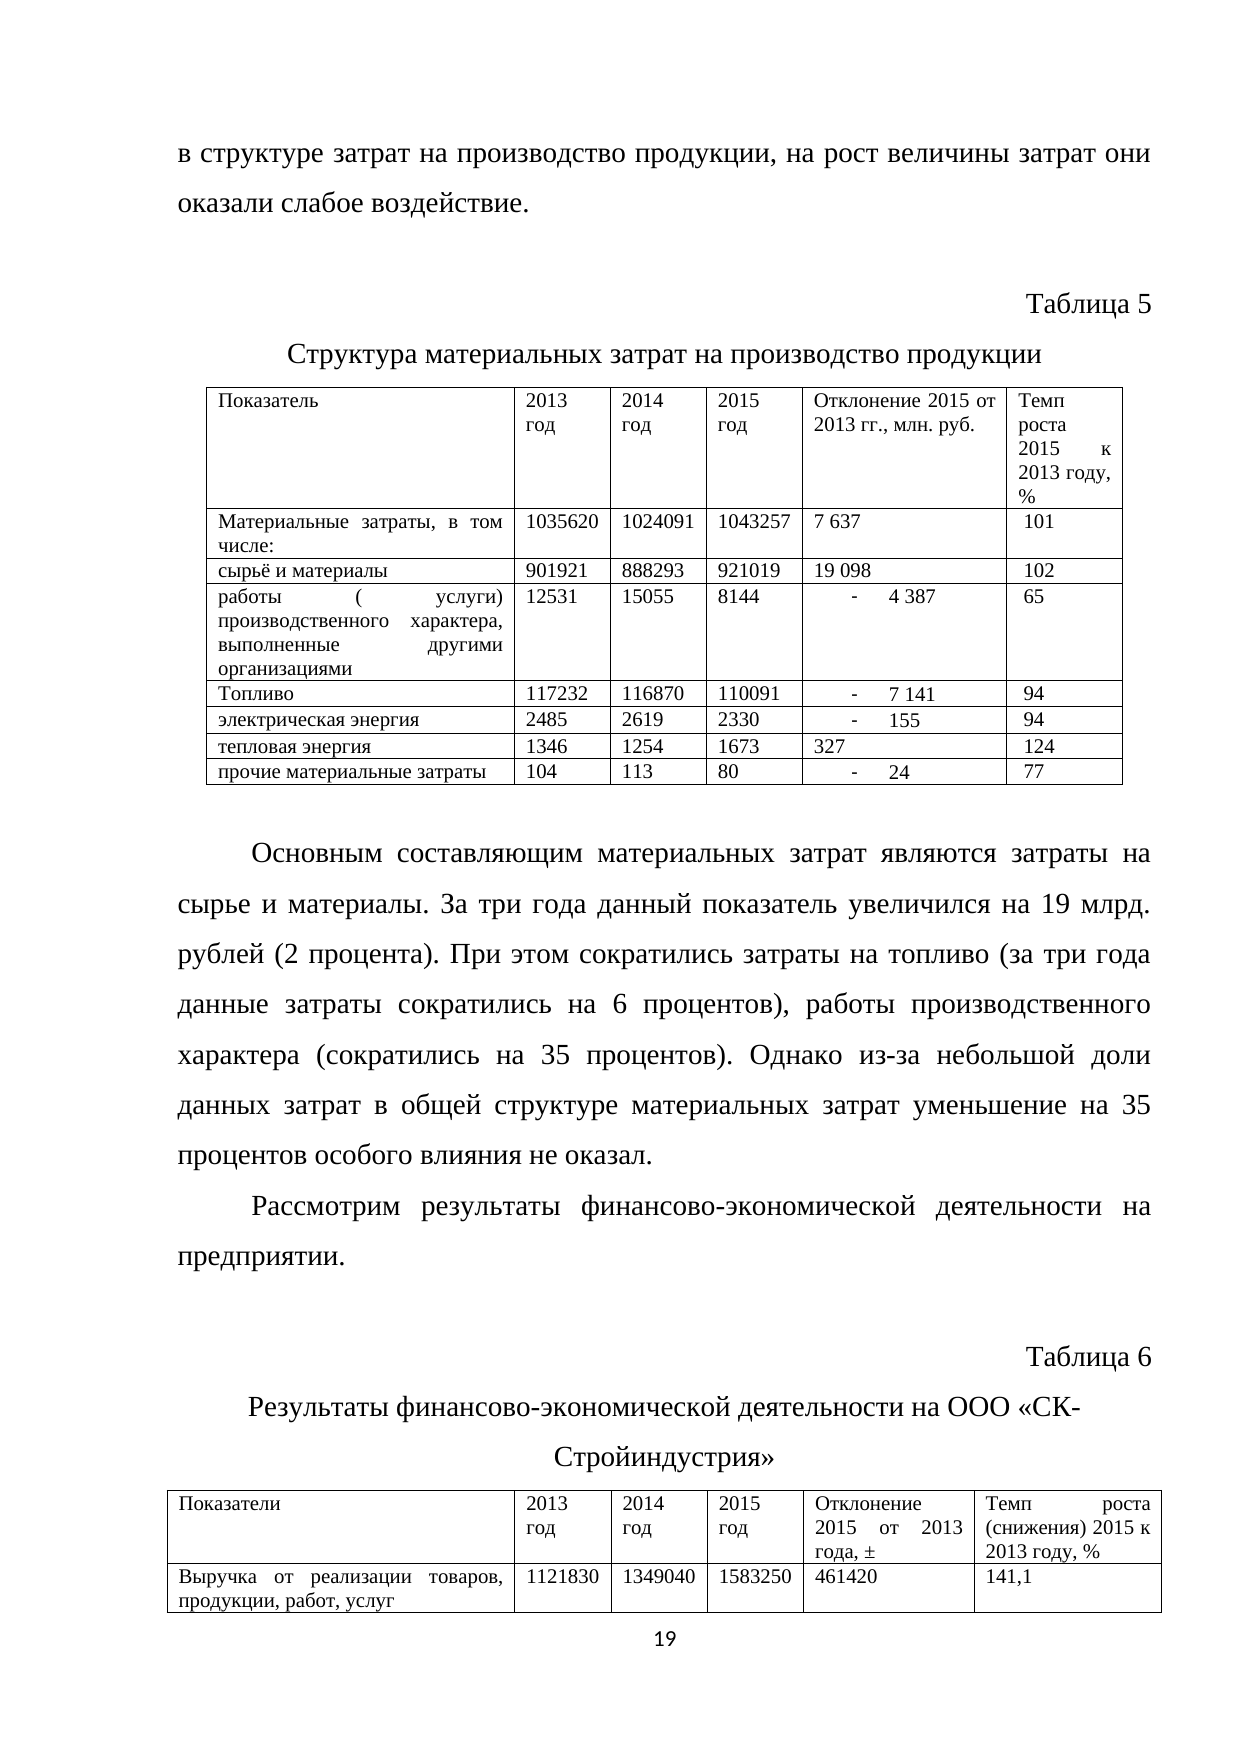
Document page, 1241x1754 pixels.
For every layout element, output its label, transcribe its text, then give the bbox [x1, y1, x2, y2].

table_cell 80 [707, 759, 802, 784]
table_cell 7 637 [803, 509, 1006, 557]
table_header Показатель [207, 388, 514, 508]
table_header 2015 год [708, 1491, 803, 1563]
table_header 2013 год [515, 1491, 611, 1563]
table_cell 1346 [515, 734, 610, 758]
table_header 2014 год [612, 1491, 707, 1563]
table_cell 124 [1007, 734, 1122, 758]
table_cell 2330 [707, 707, 802, 733]
table_cell 101 [1007, 509, 1122, 557]
table_cell 24 [803, 759, 1006, 784]
table_header Отклонение 2015 от 2013 года, ± [804, 1491, 974, 1563]
table_cell 1024091 [611, 509, 706, 557]
table_cell 8144 [707, 584, 802, 680]
table_cell 901921 [515, 559, 610, 582]
table_header Темп роста (снижения) 2015 к 2013 году, % [975, 1491, 1161, 1563]
table_cell 77 [1007, 759, 1122, 784]
table_cell 94 [1007, 681, 1122, 706]
text Рассмотрим результаты финансово-экономической деятельности на предприятии. [177, 1188, 1152, 1272]
table_cell 155 [803, 707, 1006, 733]
text Таблица 6 [177, 1339, 1152, 1372]
table_cell 921019 [707, 559, 802, 582]
table_cell 1035620 [515, 509, 610, 557]
table_cell 19 098 [803, 559, 1006, 582]
table_cell тепловая энергия [207, 734, 514, 758]
table_cell 1254 [611, 734, 706, 758]
table_header Темп роста 2015 к 2013 году, % [1007, 388, 1122, 508]
table_cell Материальные затраты, в том числе: [207, 509, 514, 557]
table_cell 4 387 [803, 584, 1006, 680]
table_cell 327 [803, 734, 1006, 758]
table_header 2014 год [611, 388, 706, 508]
table_cell 2485 [515, 707, 610, 733]
table_cell 94 [1007, 707, 1122, 733]
table_header 2013 год [515, 388, 610, 508]
text Результаты финансово-экономической деятельности на ООО «СК-Стройиндустрия» [177, 1389, 1152, 1473]
table_header 2015 год [707, 388, 802, 508]
table_header Показатели [168, 1491, 514, 1563]
table_cell 116870 [611, 681, 706, 706]
table_cell 1673 [707, 734, 802, 758]
text Основным составляющим материальных затрат являются затраты на сырье и материалы. За три года данный показатель увеличился на 19 млрд. рублей (2 процента). При этом сократились затраты на топливо (за три года данные затраты сократились на 6 процентов), работы производственного характера (сократились на 35 процентов). Однако из-за небольшой доли данных затрат в общей структуре материальных затрат уменьшение на 35 процентов особого влияния не оказал. [177, 836, 1152, 1171]
table_cell 7 141 [803, 681, 1006, 706]
table_cell 1043257 [707, 509, 802, 557]
table_cell Топливо [207, 681, 514, 706]
table_cell Выручка от реализации товаров, продукции, работ, услуг [168, 1564, 514, 1612]
table_cell 113 [611, 759, 706, 784]
text Таблица 5 [177, 286, 1152, 320]
table_cell 2619 [611, 707, 706, 733]
table_cell 65 [1007, 584, 1122, 680]
text Структура материальных затрат на производство продукции [177, 337, 1152, 370]
table_cell 104 [515, 759, 610, 784]
table_cell 15055 [611, 584, 706, 680]
table_cell 102 [1007, 559, 1122, 582]
table_cell сырьё и материалы [207, 559, 514, 582]
table_cell 141,1 [975, 1564, 1161, 1612]
table_cell 110091 [707, 681, 802, 706]
table_cell 12531 [515, 584, 610, 680]
table_cell 1121830 [515, 1564, 611, 1612]
table_cell 1349040 [612, 1564, 707, 1612]
table_cell работы ( услуги) производственного характера, выполненные другими организациями [207, 584, 514, 680]
table_cell прочие материальные затраты [207, 759, 514, 784]
table_cell 461420 [804, 1564, 974, 1612]
table_cell 1583250 [708, 1564, 803, 1612]
table_header Отклонение 2015 от 2013 гг., млн. руб. [803, 388, 1006, 508]
table_cell электрическая энергия [207, 707, 514, 733]
table_cell 117232 [515, 681, 610, 706]
table_cell 888293 [611, 559, 706, 582]
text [177, 135, 1152, 219]
